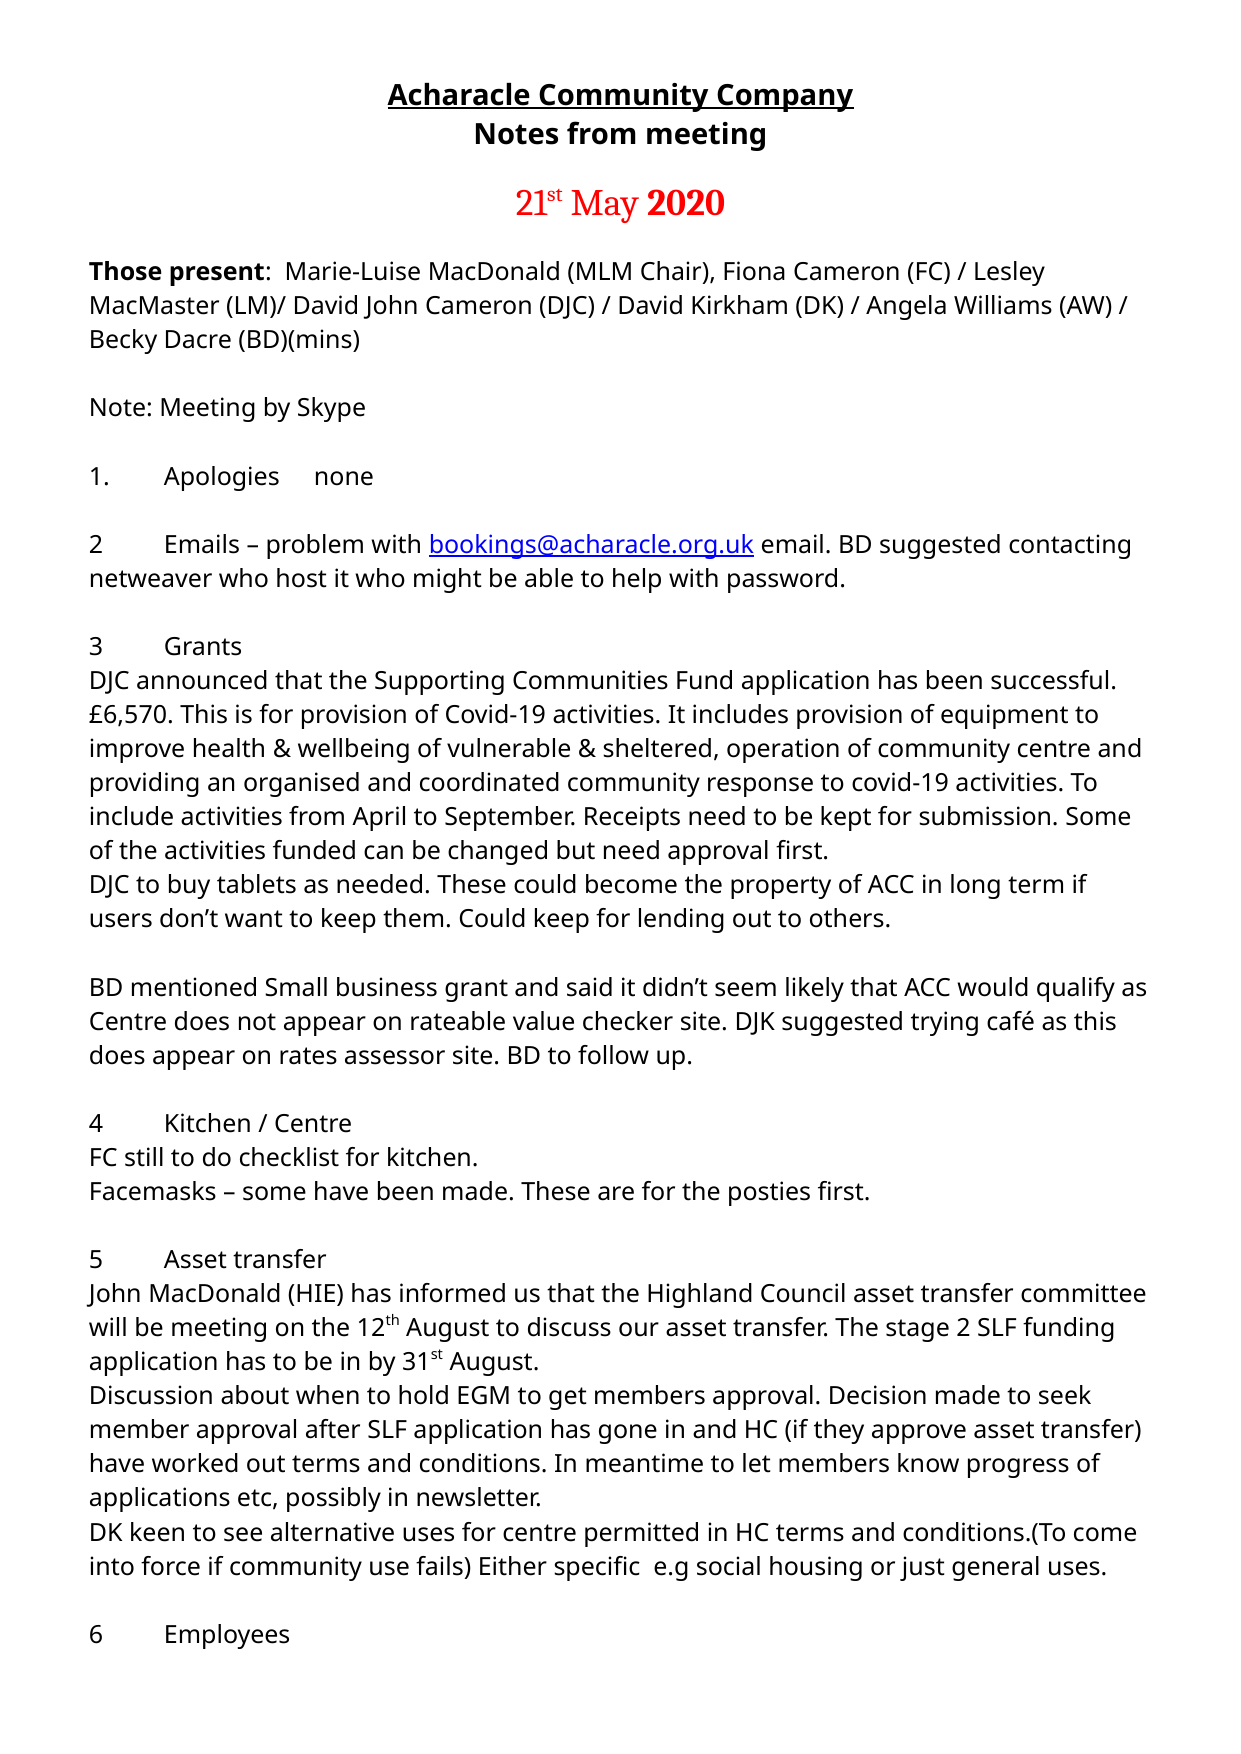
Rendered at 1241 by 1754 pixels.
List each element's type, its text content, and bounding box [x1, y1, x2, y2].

text DJC announced that the Supporting Communities Fund application has been successful. £6,570. This is for provision of Covid-19 activities. It includes provision of equipment to improve health & wellbeing of vulnerable & sheltered, operation of community centre and providing an organised and coordinated community response to covid-19 activities. To include activities from April to September. Receipts need to be kept for submission. Some of the activities funded can be changed but need approval first. [89, 663, 1152, 867]
text 21st May 2020 [89, 182, 1152, 225]
text 2 Emails – problem with bookings@acharacle.org.uk email. BD suggested contacting netweaver who host it who might be able to help with password. [89, 526, 1152, 594]
text BD mentioned Small business grant and said it didn’t seem likely that ACC would qualify as Centre does not appear on rateable value checker site. DJK suggested trying café as this does appear on rates assessor site. BD to follow up. [89, 969, 1152, 1071]
text 6 Employees [89, 1616, 1152, 1650]
text 4 Kitchen / Centre [89, 1105, 1152, 1139]
text Those present: Marie-Luise MacDonald (MLM Chair), Fiona Cameron (FC) / Lesley MacMaster (LM)/ David John Cameron (DJC) / David Kirkham (DK) / Angela Williams (AW) / Becky Dacre (BD)(mins) [89, 254, 1152, 356]
text Facemasks – some have been made. These are for the posties first. [89, 1173, 1152, 1208]
text Notes from meeting [89, 113, 1152, 153]
text 3 Grants [89, 628, 1152, 663]
text 1. Apologies none [89, 458, 1152, 492]
text DJC to buy tablets as needed. These could become the property of ACC in long term if users don’t want to keep them. Could keep for lending out to others. [89, 867, 1152, 935]
text Discussion about when to hold EGM to get members approval. Decision made to seek member approval after SLF application has gone in and HC (if they approve asset transfer) have worked out terms and conditions. In meantime to let members know progress of applications etc, possibly in newsletter. [89, 1378, 1152, 1514]
text 5 Asset transfer [89, 1242, 1152, 1276]
text Note: Meeting by Skype [89, 390, 1152, 424]
text DK keen to see alternative uses for centre permitted in HC terms and conditions.(To come into force if community use fails) Either specific e.g social housing or just general uses. [89, 1514, 1152, 1582]
text John MacDonald (HIE) has informed us that the Highland Council asset transfer committee will be meeting on the 12th August to discuss our asset transfer. The stage 2 SLF funding application has to be in by 31st August. [89, 1276, 1152, 1378]
text FC still to do checklist for kitchen. [89, 1139, 1152, 1173]
text Acharacle Community Company [89, 74, 1152, 113]
